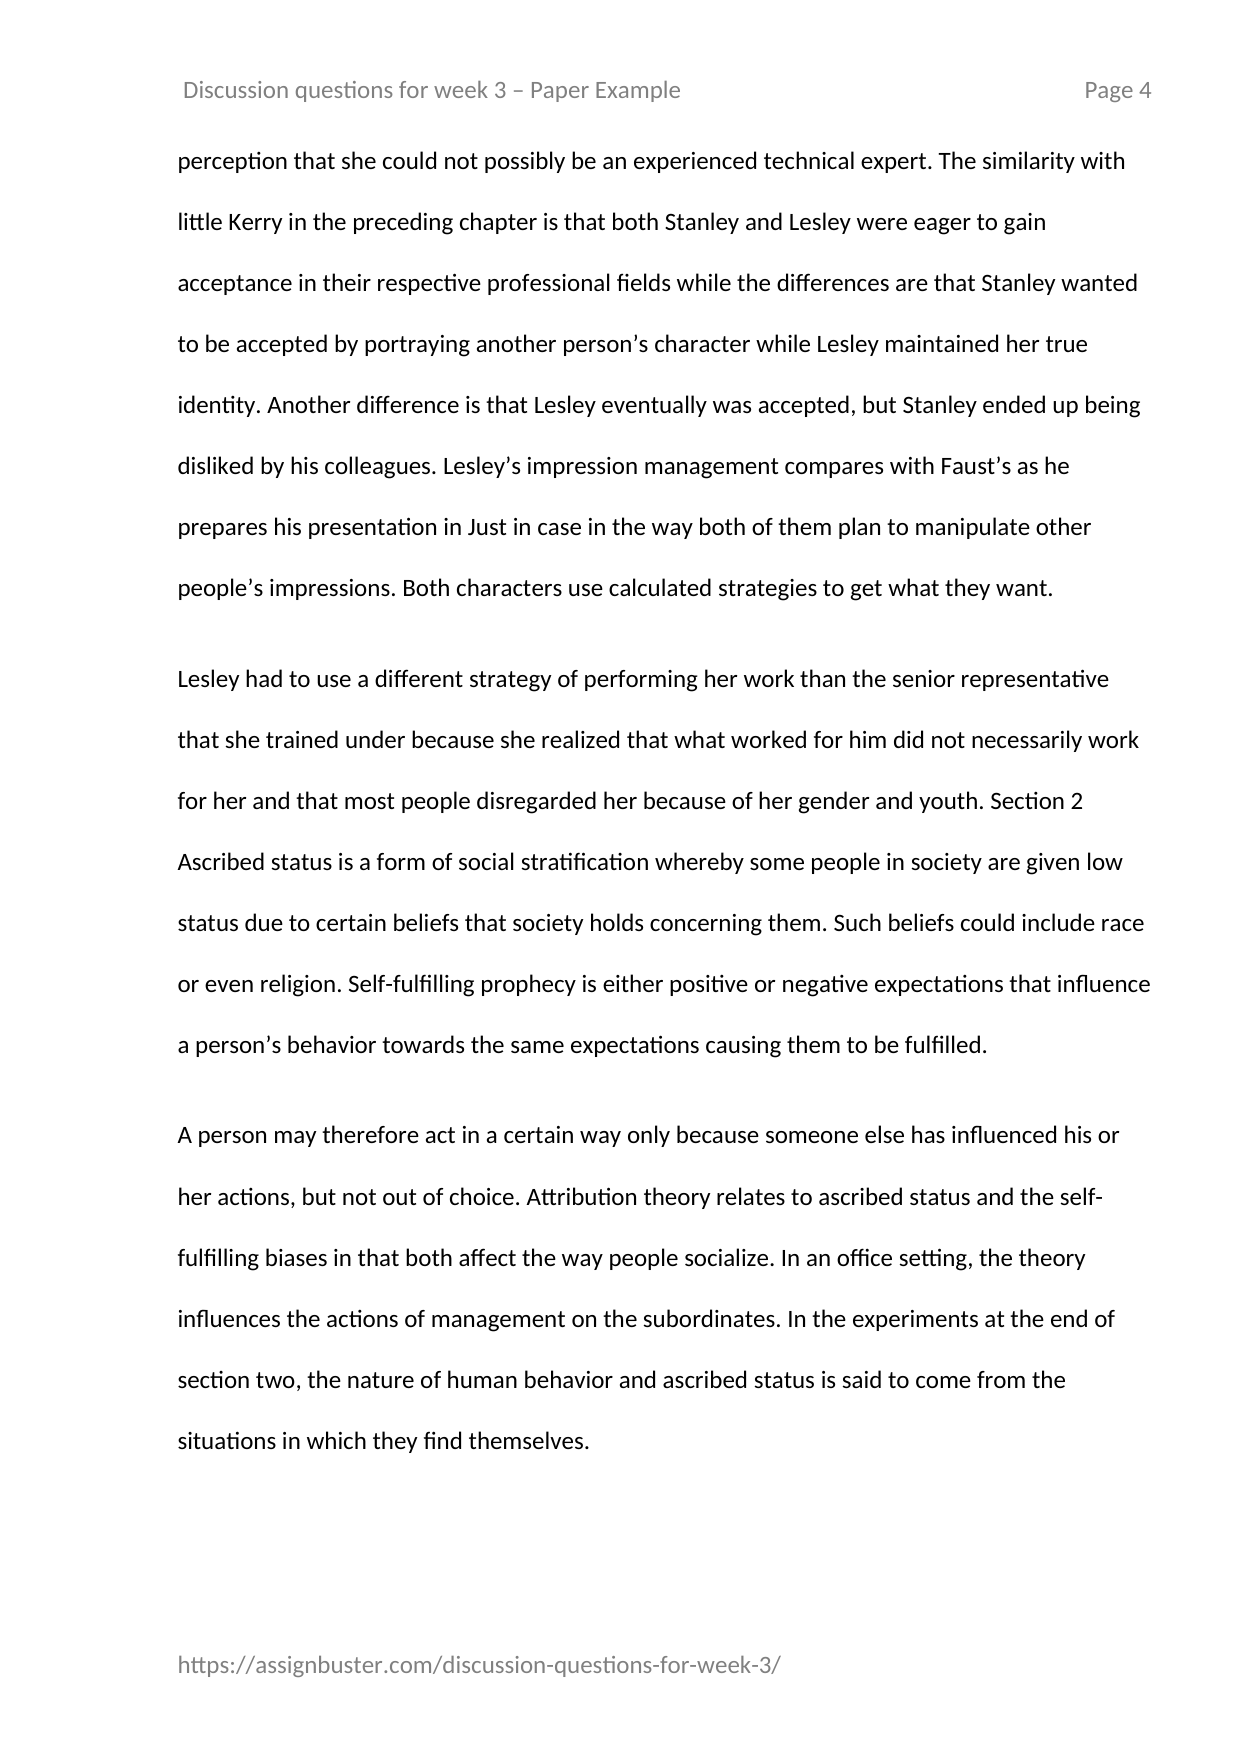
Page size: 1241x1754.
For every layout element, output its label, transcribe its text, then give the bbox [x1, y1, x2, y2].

text Lesley had to use a different strategy of performing her work than the senior representative that she trained under because she realized that what worked for him did not necessarily work for her and that most people disregarded her because of her gender and youth. Section 2 Ascribed status is a form of social stratification whereby some people in society are given low status due to certain beliefs that society holds concerning them. Such beliefs could include race or even religion. Self-fulfilling prophecy is either positive or negative expectations that influence a person’s behavior towards the same expectations causing them to be fulfilled. [177, 663, 1152, 1059]
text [177, 145, 1152, 603]
text A person may therefore act in a certain way only because someone else has influenced his or her actions, but not out of choice. Attribution theory relates to ascribed status and the self-fulfilling biases in that both affect the way people socialize. In an office setting, the theory influences the actions of management on the subordinates. In the experiments at the end of section two, the nature of human behavior and ascribed status is said to come from the situations in which they find themselves. [177, 1119, 1152, 1455]
